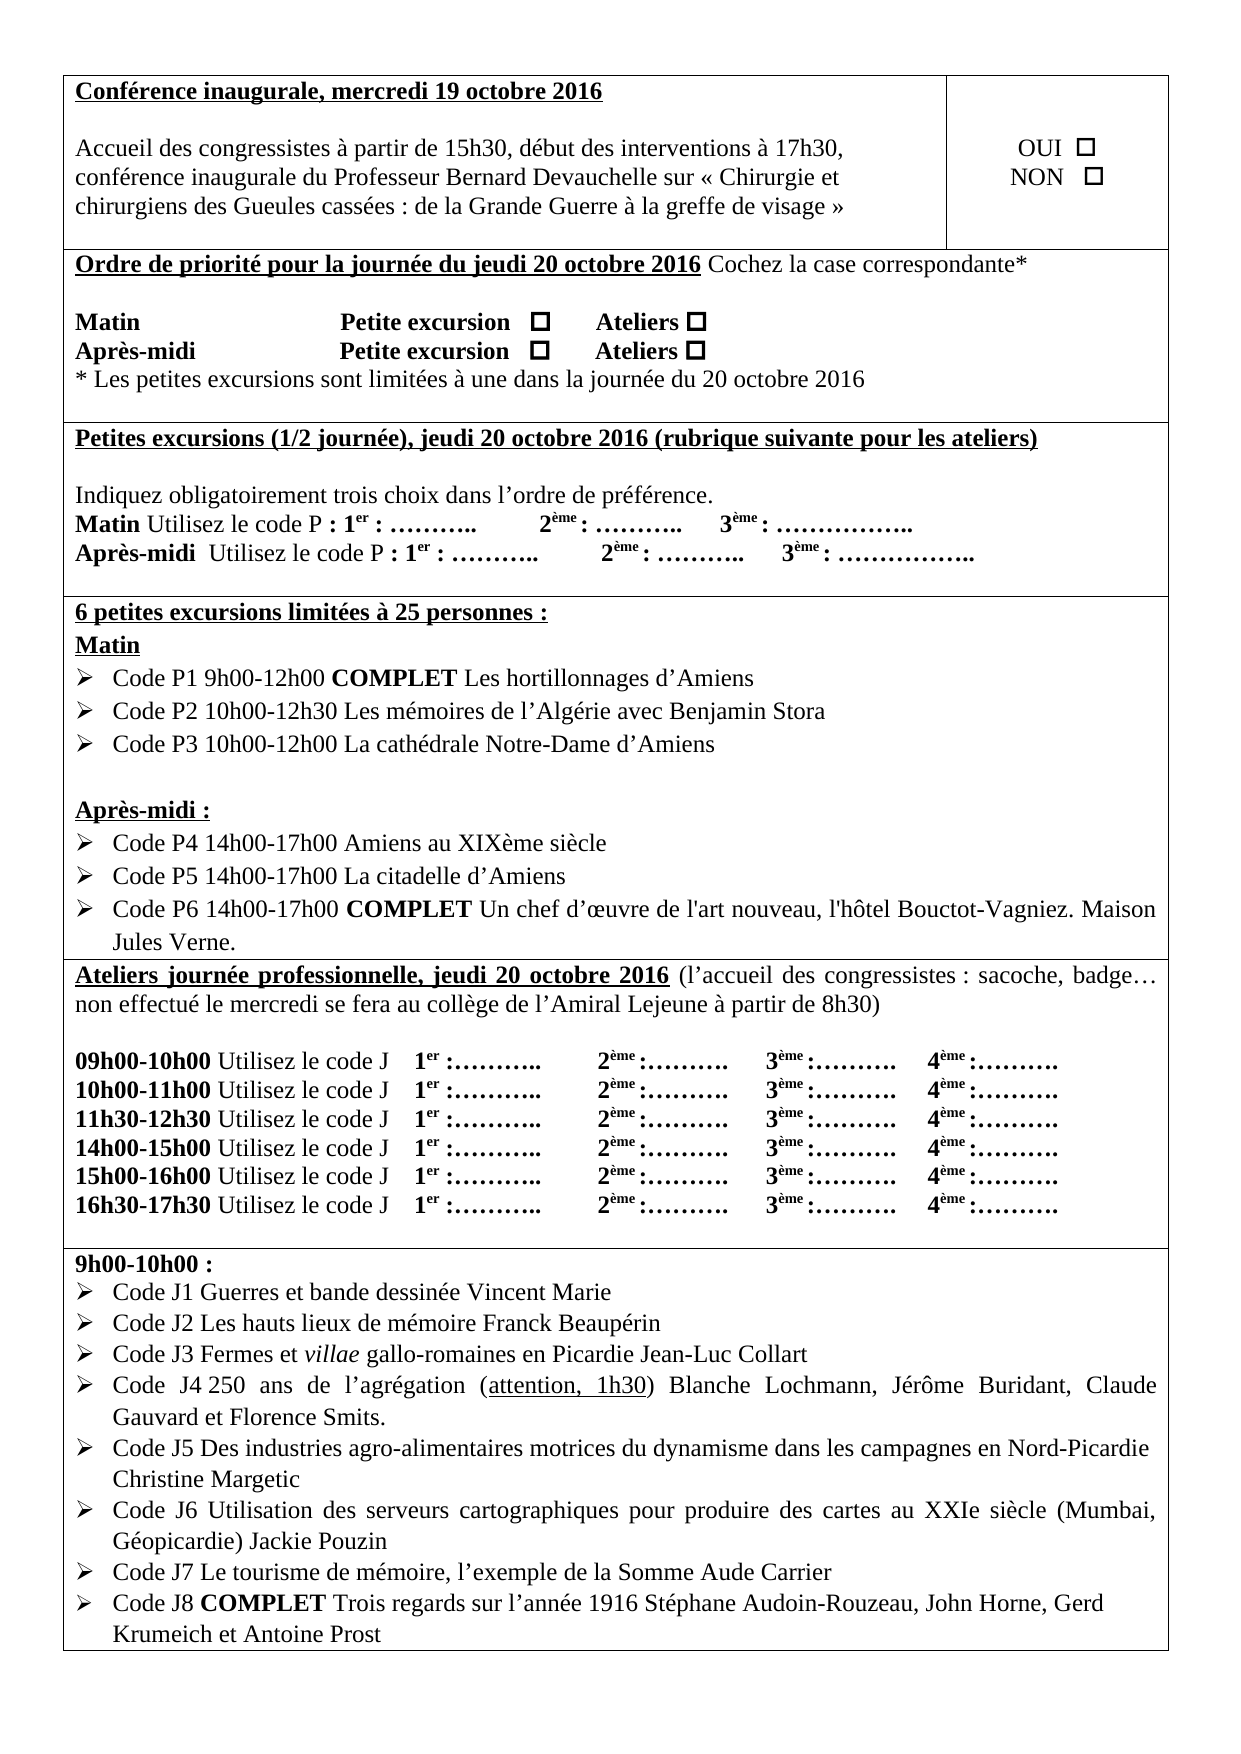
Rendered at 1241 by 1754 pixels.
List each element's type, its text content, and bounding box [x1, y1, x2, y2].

table_header Conférence inaugurale, mercredi 19 octobre 2016 Accueil des congressistes à partir de 15h30, début des interventions à 17h30, conférence inaugurale du Professeur Bernard Devauchelle sur « Chirurgie et chirurgiens des Gueules cassées : de la Grande Guerre à la greffe de visage » [64, 76, 946, 248]
table_cell Ordre de priorité pour la journée du jeudi 20 octobre 2016 Cochez la case correspondante* Matin Petite excursion Ateliers Après-midi Petite excursion Ateliers * Les petites excursions sont limitées à une dans la journée du 20 octobre 2016 [64, 250, 1168, 422]
table_cell 6 petites excursions limitées à 25 personnes : Matin Code P1 9h00-12h00 COMPLET Les hortillonnages d’Amiens Code P2 10h00-12h30 Les mémoires de l’Algérie avec Benjamin Stora Code P3 10h00-12h00 La cathédrale Notre-Dame d’Amiens Après-midi : Code P4 14h00-17h00 Amiens au XIXème siècle Code P5 14h00-17h00 La citadelle d’Amiens Code P6 14h00-17h00 COMPLET Un chef d’œuvre de l'art nouveau, l'hôtel Bouctot-Vagniez. Maison Jules Verne. [64, 597, 1168, 959]
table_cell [64, 1249, 1168, 1650]
table_cell Petites excursions (1/2 journée), jeudi 20 octobre 2016 (rubrique suivante pour les ateliers) Indiquez obligatoirement trois choix dans l’ordre de préférence. Matin Utilisez le code P : 1er : ……….. 2ème : ……….. 3ème : …………….. Après-midi Utilisez le code P : 1er : ……….. 2ème : ……….. 3ème : …………….. [64, 423, 1168, 596]
table_cell Ateliers journée professionnelle, jeudi 20 octobre 2016 (l’accueil des congressistes : sacoche, badge… non effectué le mercredi se fera au collège de l’Amiral Lejeune à partir de 8h30) 09h00-10h00 Utilisez le code J 1er :……….. 2ème :………. 3ème :………. 4ème :………. 10h00-11h00 Utilisez le code J 1er :……….. 2ème :………. 3ème :………. 4ème :………. 11h30-12h30 Utilisez le code J 1er :……….. 2ème :………. 3ème :………. 4ème :………. 14h00-15h00 Utilisez le code J 1er :……….. 2ème :………. 3ème :………. 4ème :………. 15h00-16h00 Utilisez le code J 1er :……….. 2ème :………. 3ème :………. 4ème :………. 16h30-17h30 Utilisez le code J 1er :……….. 2ème :………. 3ème :………. 4ème :………. [64, 960, 1168, 1248]
table_header OUI NON [947, 76, 1168, 248]
